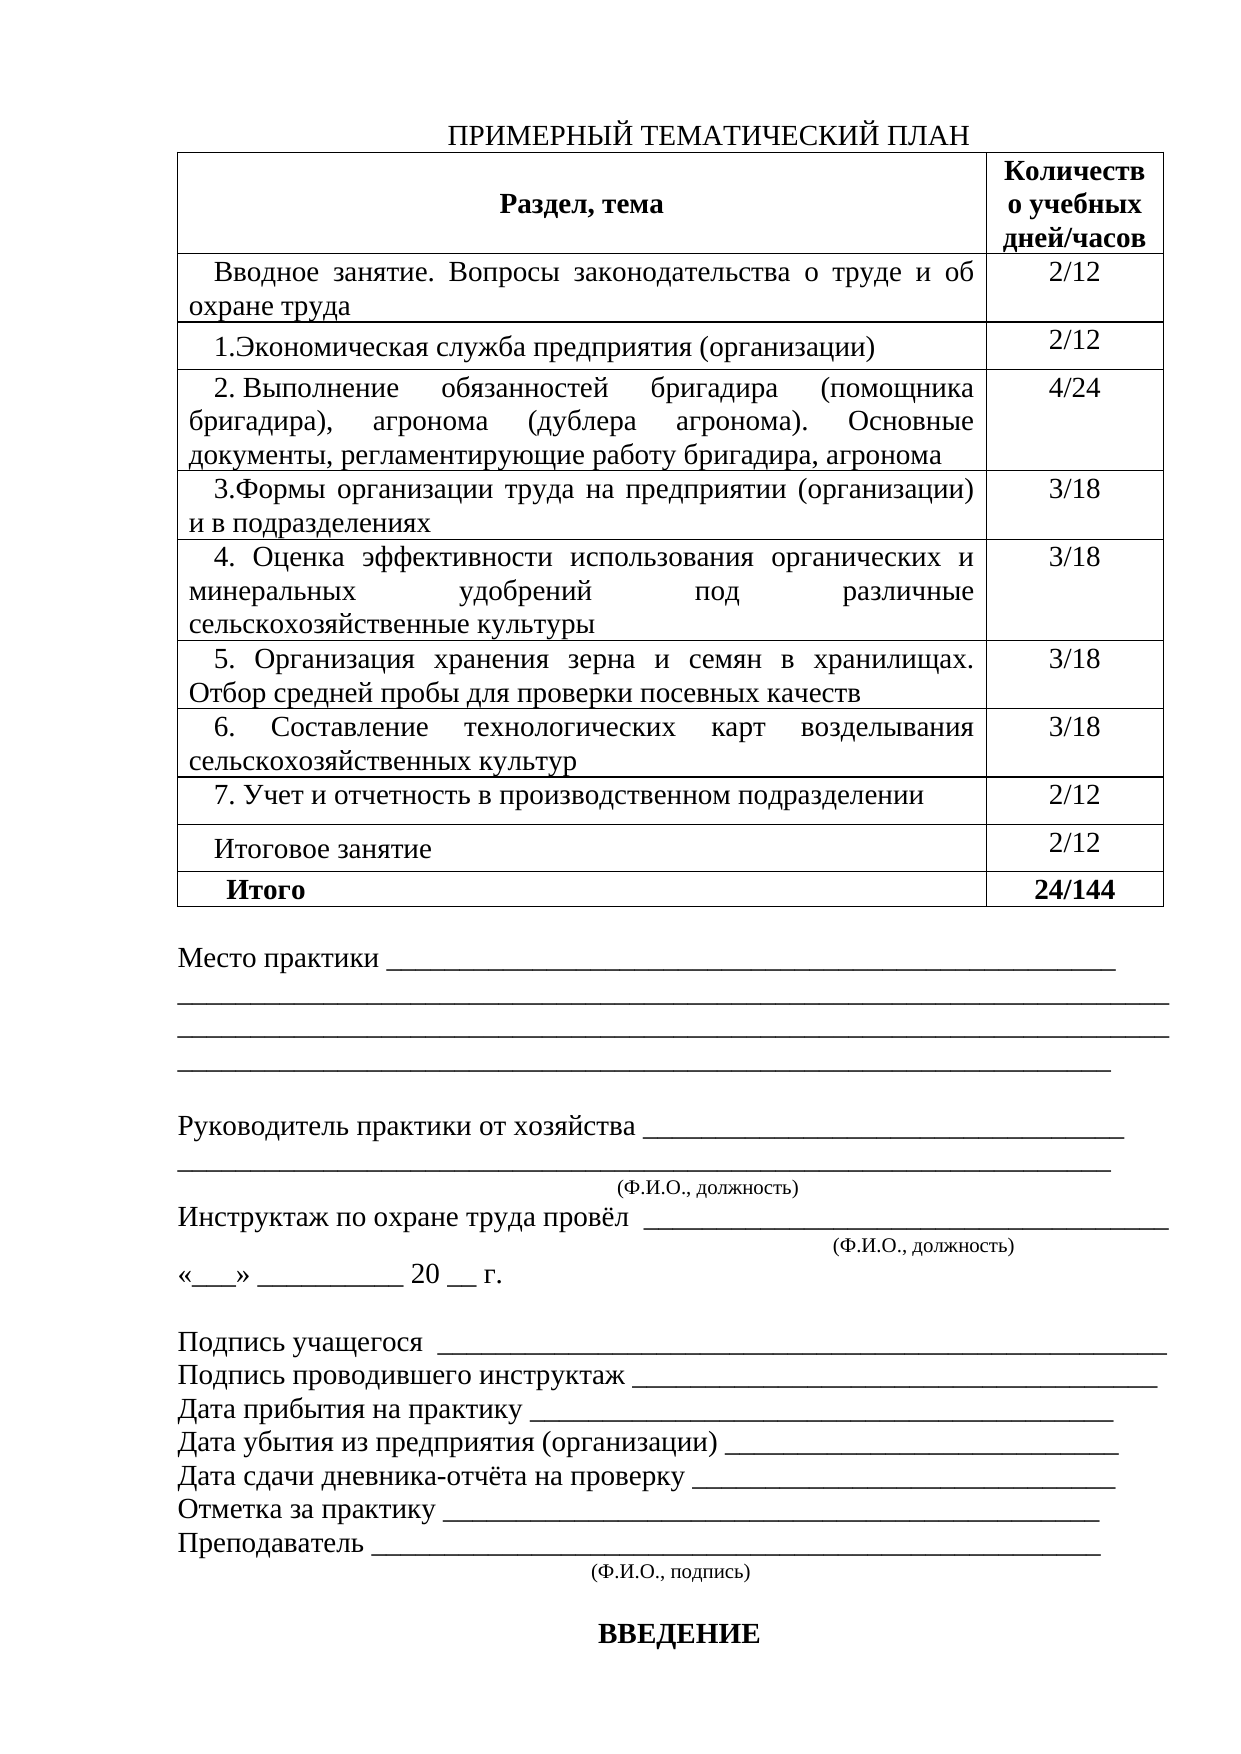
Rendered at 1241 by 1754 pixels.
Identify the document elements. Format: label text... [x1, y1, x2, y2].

text Дата убытия из предприятия (организации) ___________________________ [177, 1424, 1181, 1458]
table_cell 2/12 [987, 323, 1163, 369]
table_cell 6. Составление технологических карт возделывания сельскохозяйственных культур [178, 709, 986, 776]
table_header Количество учебных дней/часов [987, 153, 1163, 253]
table_cell 2. Выполнение обязанностей бригадира (помощника бригадира), агронома (дублера агронома). Основные документы, регламентирующие работу бригадира, агронома [178, 370, 986, 470]
table_cell 4/24 [987, 370, 1163, 470]
text Дата прибытия на практику ________________________________________ [177, 1391, 1181, 1424]
text Подпись учащегося __________________________________________________ [177, 1324, 1181, 1357]
table_cell 3/18 [987, 641, 1163, 708]
table_cell 3/18 [987, 709, 1163, 776]
table_cell Вводное занятие. Вопросы законодательства о труде и об охране труда [178, 254, 986, 321]
text ПРИМЕРНЫЙ ТЕМАТИЧЕСКИЙ ПЛАН [177, 118, 1181, 152]
text Преподаватель __________________________________________________ [177, 1525, 1181, 1558]
text ________________________________________________________________ [177, 1141, 1181, 1175]
table_cell 2/12 [987, 778, 1163, 824]
text Руководитель практики от хозяйства _________________________________ [177, 1108, 1181, 1141]
table_cell 7. Учет и отчетность в производственном подразделении [178, 778, 986, 824]
text Отметка за практику _____________________________________________ [177, 1491, 1181, 1525]
text (Ф.И.О., должность) [177, 1233, 1181, 1257]
table_cell 5. Организация хранения зерна и семян в хранилищах. Отбор средней пробы для проверки посевных качеств [178, 641, 986, 708]
text Подпись проводившего инструктаж ____________________________________ [177, 1357, 1181, 1391]
text Дата сдачи дневника-отчёта на проверку _____________________________ [177, 1458, 1181, 1491]
table_cell 1.Экономическая служба предприятия (организации) [178, 323, 986, 369]
text Инструктаж по охране труда провёл ____________________________________ [177, 1199, 1181, 1233]
table_header Раздел, тема [178, 153, 986, 253]
table_cell 4. Оценка эффективности использования органических и минеральных удобрений под различные сельскохозяйственные культуры [178, 540, 986, 640]
text ________________________________________________________________________________________________________________________________________________________________________________________________________ [177, 974, 1181, 1074]
text Место практики __________________________________________________ [177, 940, 1181, 974]
table_cell 2/12 [987, 825, 1163, 871]
table_cell 2/12 [987, 254, 1163, 321]
table_cell 24/144 [987, 872, 1163, 906]
list (Ф.И.О., должность) [252, 1175, 1181, 1199]
list (Ф.И.О., подпись) [252, 1558, 1181, 1583]
table_cell 3/18 [987, 540, 1163, 640]
table_cell Итоговое занятие [178, 825, 986, 871]
table_cell Итого [178, 872, 986, 906]
table_cell 3.Формы организации труда на предприятии (организации) и в подразделениях [178, 471, 986, 538]
table_cell 3/18 [987, 471, 1163, 538]
text «___» __________ 20 __ г. [177, 1257, 1181, 1290]
text ВВЕДЕНИЕ [177, 1616, 1181, 1650]
